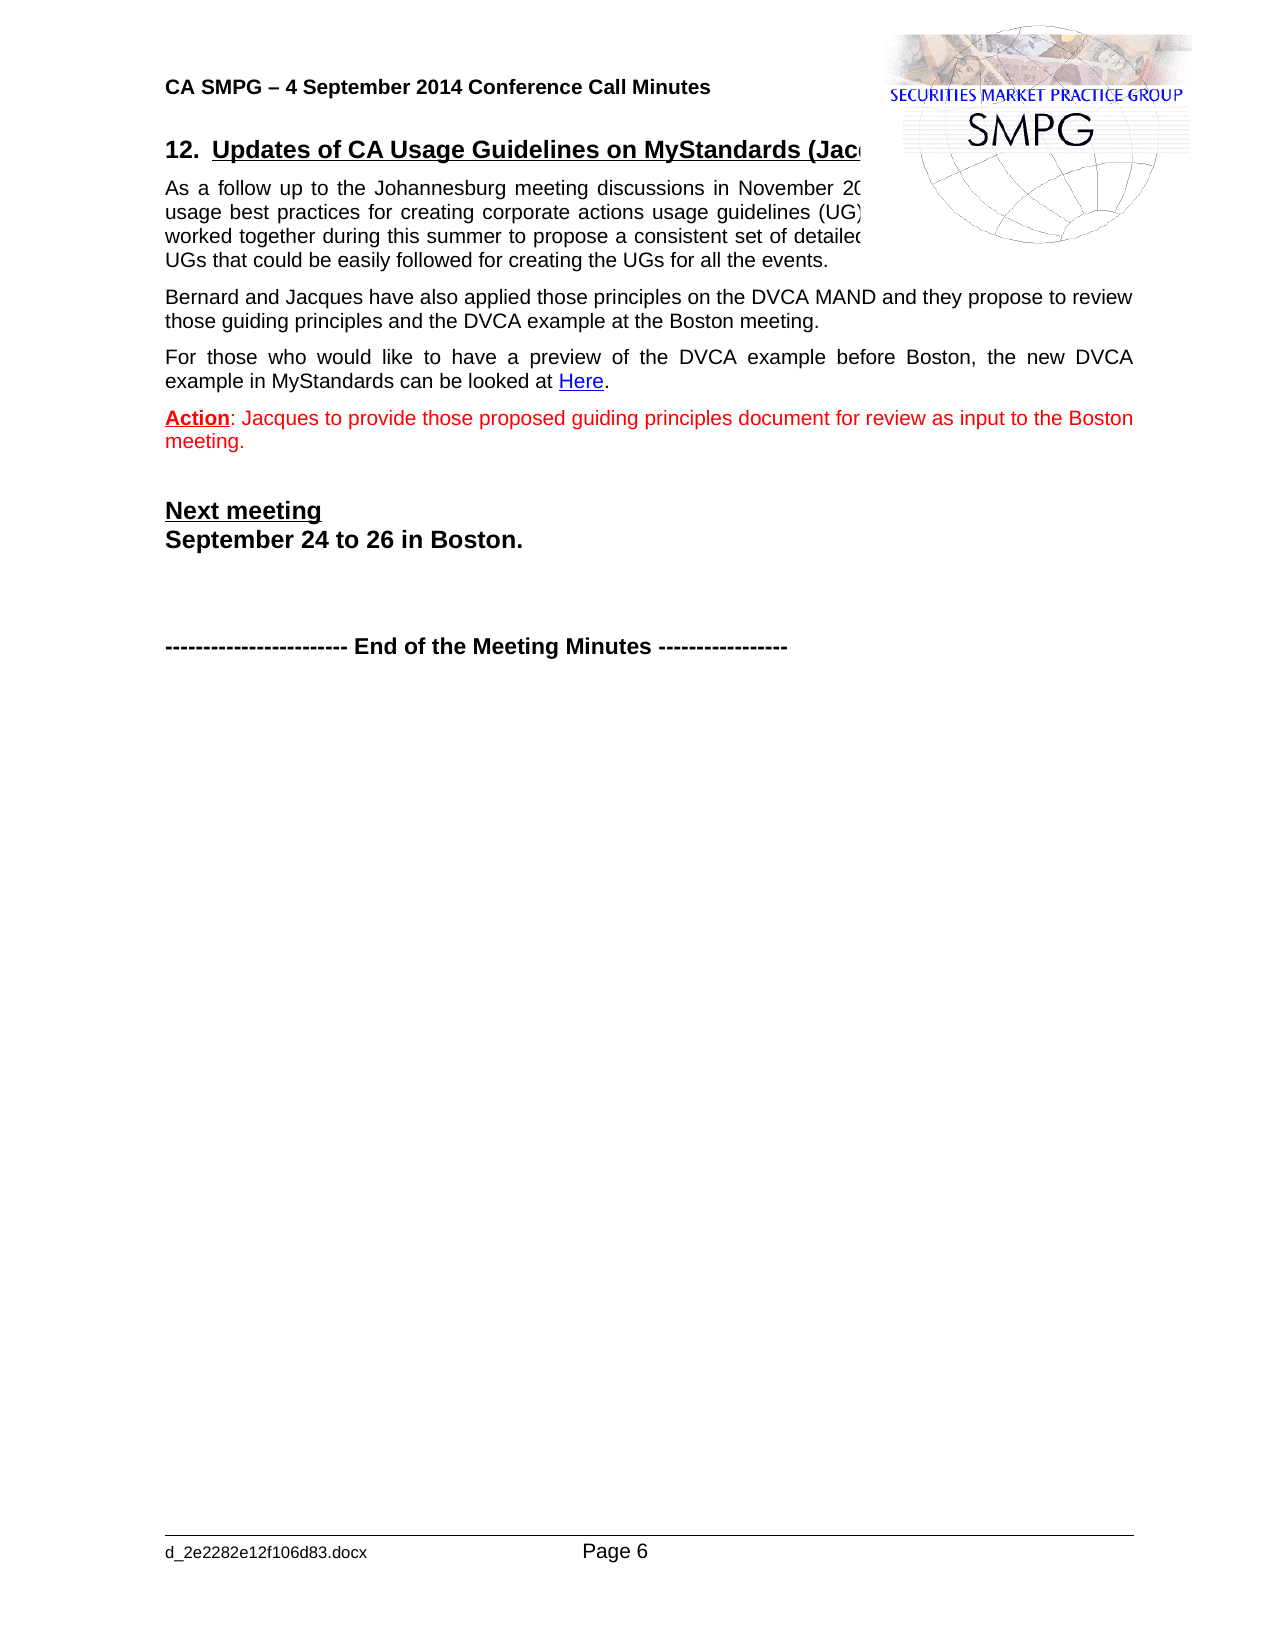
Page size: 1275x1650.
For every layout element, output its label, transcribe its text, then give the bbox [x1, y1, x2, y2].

picture [860, 13, 1218, 256]
text Next meeting [165, 496, 1134, 525]
text ------------------------ End of the Meeting Minutes ----------------- [165, 633, 1134, 659]
subtitle Updates of CA Usage Guidelines on MyStandards (Jacques) [165, 135, 860, 164]
text As a follow up to the Johannesburg meeting discussions in November 2013 on defining MyStandards usage best practices for creating corporate actions usage guidelines (UG), Bernard and Jacques have worked together during this summer to propose a consistent set of detailed design principles for the CA UGs that could be easily followed for creating the UGs for all the events. [165, 176, 1134, 272]
text September 24 to 26 in Boston. [165, 525, 1134, 553]
text For those who would like to have a preview of the DVCA example before Boston, the new DVCA example in MyStandards can be looked at Here. [165, 345, 1134, 393]
text Bernard and Jacques have also applied those principles on the DVCA MAND and they propose to review those guiding principles and the DVCA example at the Boston meeting. [165, 284, 1134, 332]
text Action: Jacques to provide those proposed guiding principles document for review as input to the Boston meeting. [165, 405, 1134, 453]
